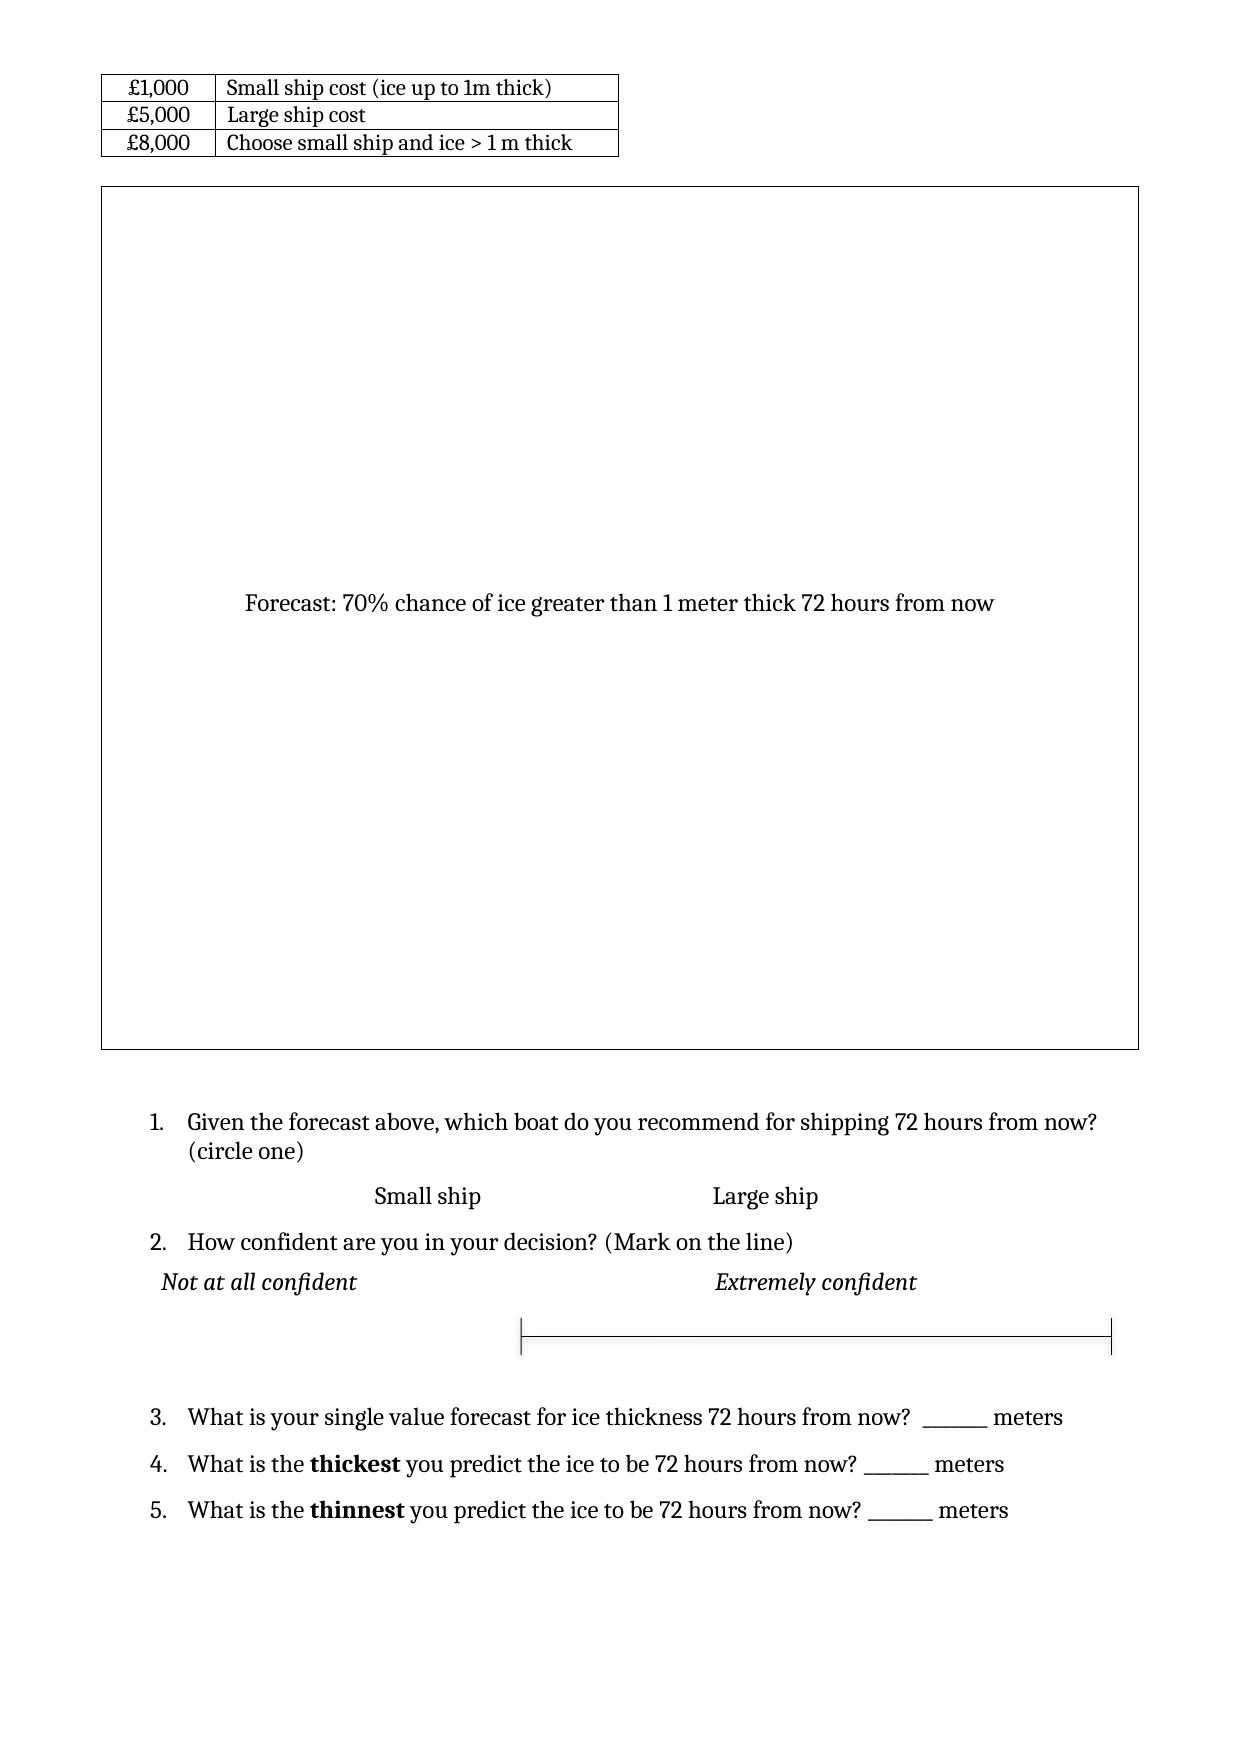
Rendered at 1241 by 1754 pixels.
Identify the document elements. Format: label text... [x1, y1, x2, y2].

list How confident are you in your decision? (Mark on the line) [150, 1228, 1128, 1256]
list What is the thinnest you predict the ice to be 72 hours from now? _______ meters [150, 1496, 1128, 1525]
list Small ship Large ship [300, 1182, 1128, 1211]
list Given the forecast above, which boat do you recommend for shipping 72 hours from now? (circle one) [150, 1108, 1128, 1165]
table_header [102, 187, 1138, 1049]
list What is your single value forecast for ice thickness 72 hours from now? _______ meters [150, 1402, 1128, 1431]
list What is the thickest you predict the ice to be 72 hours from now? _______ meters [150, 1450, 1128, 1479]
